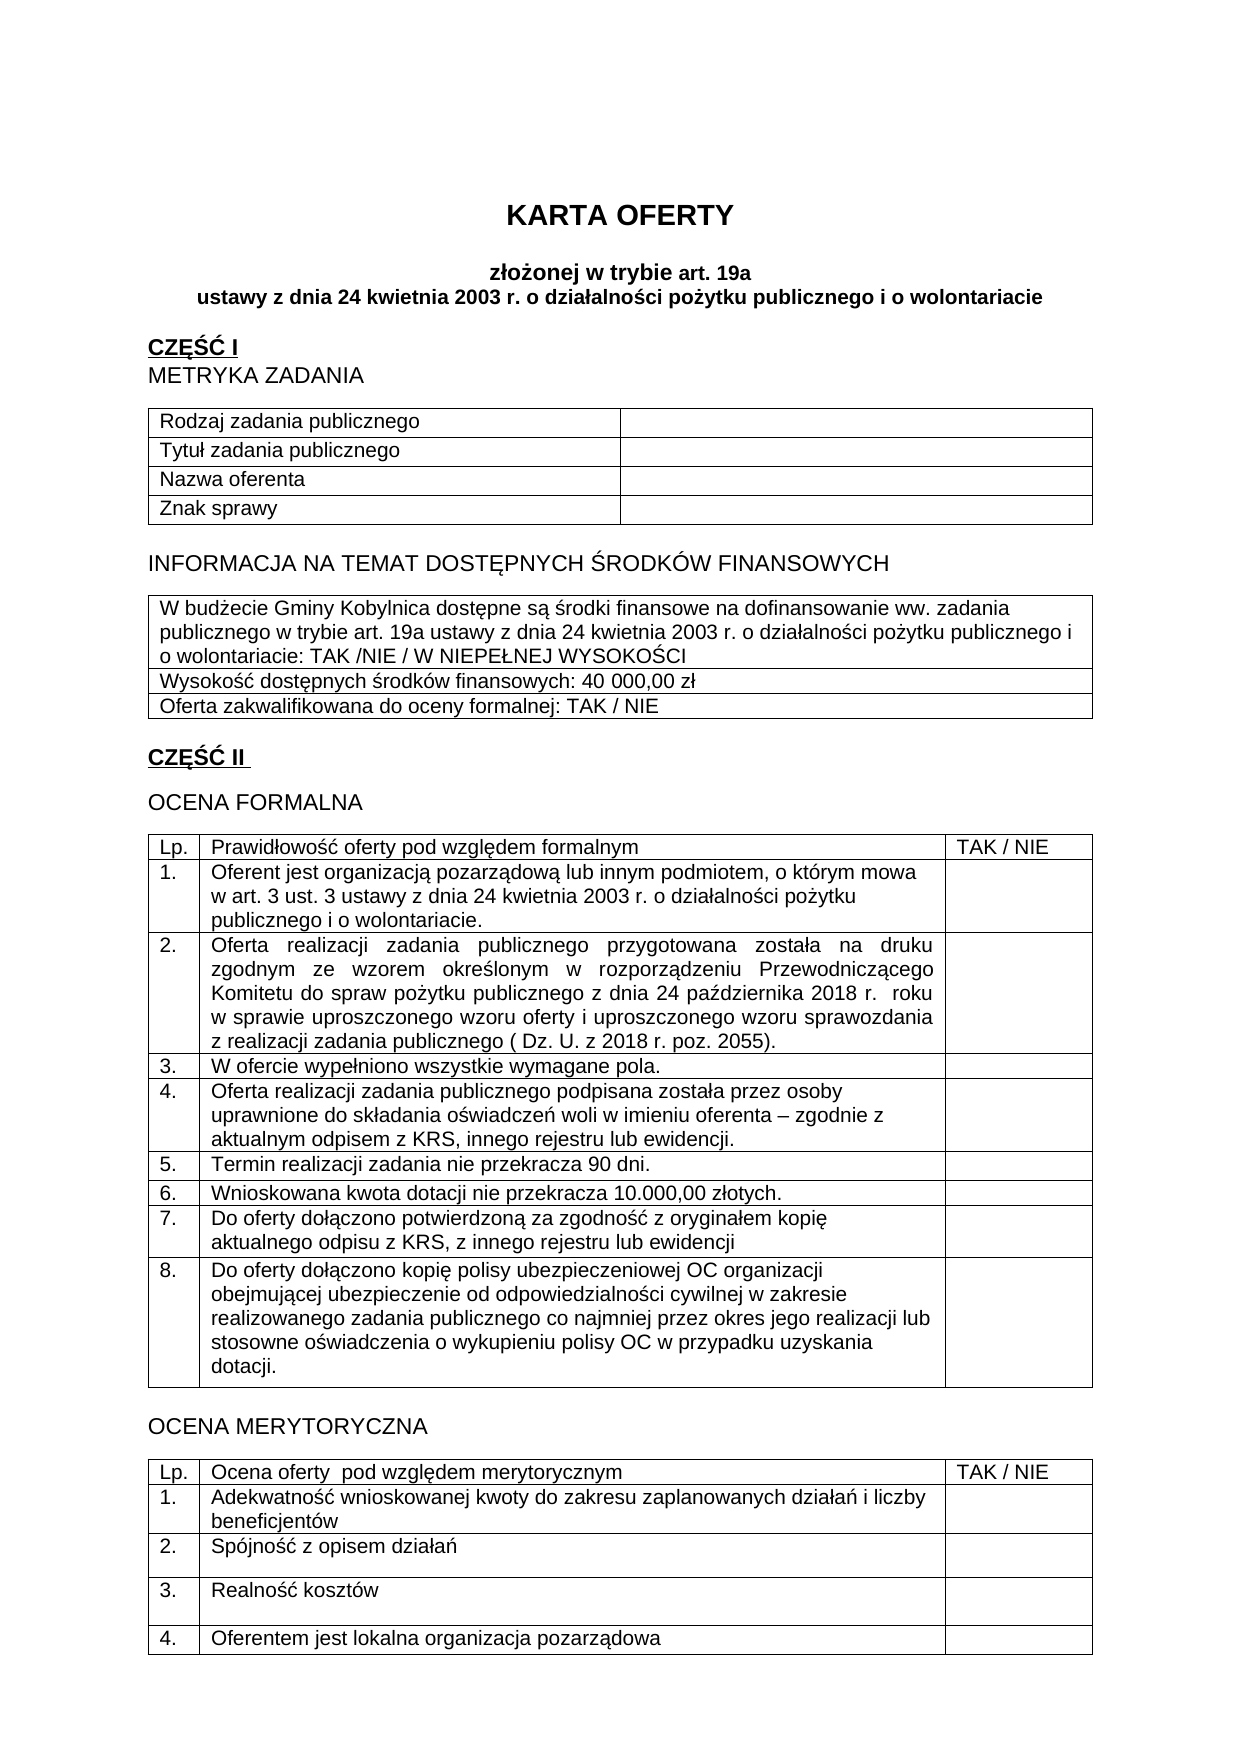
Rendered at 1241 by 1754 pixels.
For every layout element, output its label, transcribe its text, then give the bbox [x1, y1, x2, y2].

table_cell Oferta realizacji zadania publicznego przygotowana została na druku zgodnym ze wzorem określonym w rozporządzeniu Przewodniczącego Komitetu do spraw pożytku publicznego z dnia 24 października 2018 r. roku w sprawie uproszczonego wzoru oferty i uproszczonego wzoru sprawozdania z realizacji zadania publicznego ( Dz. U. z 2018 r. poz. 2055). [200, 933, 945, 1053]
table_cell Do oferty dołączono potwierdzoną za zgodność z oryginałem kopię aktualnego odpisu z KRS, z innego rejestru lub ewidencji [200, 1206, 945, 1257]
table_cell Termin realizacji zadania nie przekracza 90 dni. [200, 1152, 945, 1180]
table_cell [946, 1206, 1092, 1257]
table_cell Spójność z opisem działań [200, 1534, 945, 1577]
table_header W budżecie Gminy Kobylnica dostępne są środki finansowe na dofinansowanie ww. zadania publicznego w trybie art. 19a ustawy z dnia 24 kwietnia 2003 r. o działalności pożytku publicznego i o wolontariacie: TAK /NIE / W NIEPEŁNEJ WYSOKOŚCI [149, 596, 1092, 668]
table_cell [621, 438, 1092, 466]
table_header Prawidłowość oferty pod względem formalnym [200, 835, 945, 859]
table_cell 3. [149, 1054, 199, 1078]
table_cell [946, 860, 1092, 932]
table_cell Oferent jest organizacją pozarządową lub innym podmiotem, o którym mowa w art. 3 ust. 3 ustawy z dnia 24 kwietnia 2003 r. o działalności pożytku publicznego i o wolontariacie. [200, 860, 945, 932]
table_cell Tytuł zadania publicznego [149, 438, 620, 466]
table_header TAK / NIE [946, 1460, 1092, 1483]
table_cell [946, 1534, 1092, 1577]
text CZĘŚĆ I [148, 334, 1093, 360]
text ustawy z dnia 24 kwietnia 2003 r. o działalności pożytku publicznego i o wolontariacie [148, 285, 1093, 309]
table_header [621, 409, 1092, 437]
table_cell 2. [149, 1534, 199, 1577]
table_cell [946, 1258, 1092, 1387]
table_cell [946, 1152, 1092, 1180]
table_cell 6. [149, 1181, 199, 1205]
table_cell Nazwa oferenta [149, 467, 620, 495]
table_cell [946, 1626, 1092, 1653]
subtitle KARTA OFERTY [148, 198, 1093, 231]
table_cell 1. [149, 1485, 199, 1532]
table_cell [946, 1181, 1092, 1205]
table_cell 4. [149, 1626, 199, 1653]
table_cell [946, 1079, 1092, 1151]
text INFORMACJA NA TEMAT DOSTĘPNYCH ŚRODKÓW FINANSOWYCH [148, 550, 1093, 576]
text OCENA FORMALNA [148, 789, 1093, 815]
table_header Ocena oferty pod względem merytorycznym [200, 1460, 945, 1483]
text OCENA MERYTORYCZNA [148, 1413, 1093, 1440]
table_cell W ofercie wypełniono wszystkie wymagane pola. [200, 1054, 945, 1078]
table_cell Realność kosztów [200, 1578, 945, 1625]
table_cell [946, 1578, 1092, 1625]
table_header Rodzaj zadania publicznego [149, 409, 620, 437]
table_cell Oferta zakwalifikowana do oceny formalnej: TAK / NIE [149, 694, 1092, 718]
table_cell [946, 1054, 1092, 1078]
table_cell [946, 1485, 1092, 1532]
table_cell [946, 933, 1092, 1053]
table_cell Do oferty dołączono kopię polisy ubezpieczeniowej OC organizacji obejmującej ubezpieczenie od odpowiedzialności cywilnej w zakresie realizowanego zadania publicznego co najmniej przez okres jego realizacji lub stosowne oświadczenia o wykupieniu polisy OC w przypadku uzyskania dotacji. [200, 1258, 945, 1387]
table_cell Wnioskowana kwota dotacji nie przekracza 10.000,00 złotych. [200, 1181, 945, 1205]
table_cell [621, 467, 1092, 495]
text złożonej w trybie art. 19a [148, 259, 1093, 285]
table_header TAK / NIE [946, 835, 1092, 859]
table_cell 3. [149, 1578, 199, 1625]
table_cell Oferentem jest lokalna organizacja pozarządowa [200, 1626, 945, 1653]
table_cell Oferta realizacji zadania publicznego podpisana została przez osoby uprawnione do składania oświadczeń woli w imieniu oferenta – zgodnie z aktualnym odpisem z KRS, innego rejestru lub ewidencji. [200, 1079, 945, 1151]
table_cell 8. [149, 1258, 199, 1387]
table_header Lp. [149, 1460, 199, 1483]
table_cell 4. [149, 1079, 199, 1151]
table_cell Adekwatność wnioskowanej kwoty do zakresu zaplanowanych działań i liczby beneficjentów [200, 1485, 945, 1532]
text CZĘŚĆ II [148, 744, 1093, 770]
table_cell Znak sprawy [149, 496, 620, 524]
table_cell [621, 496, 1092, 524]
table_header Lp. [149, 835, 199, 859]
table_cell 2. [149, 933, 199, 1053]
table_cell 5. [149, 1152, 199, 1180]
text METRYKA ZADANIA [148, 362, 1093, 389]
table_cell 7. [149, 1206, 199, 1257]
table_cell 1. [149, 860, 199, 932]
table_cell Wysokość dostępnych środków finansowych: 40 000,00 zł [149, 669, 1092, 693]
